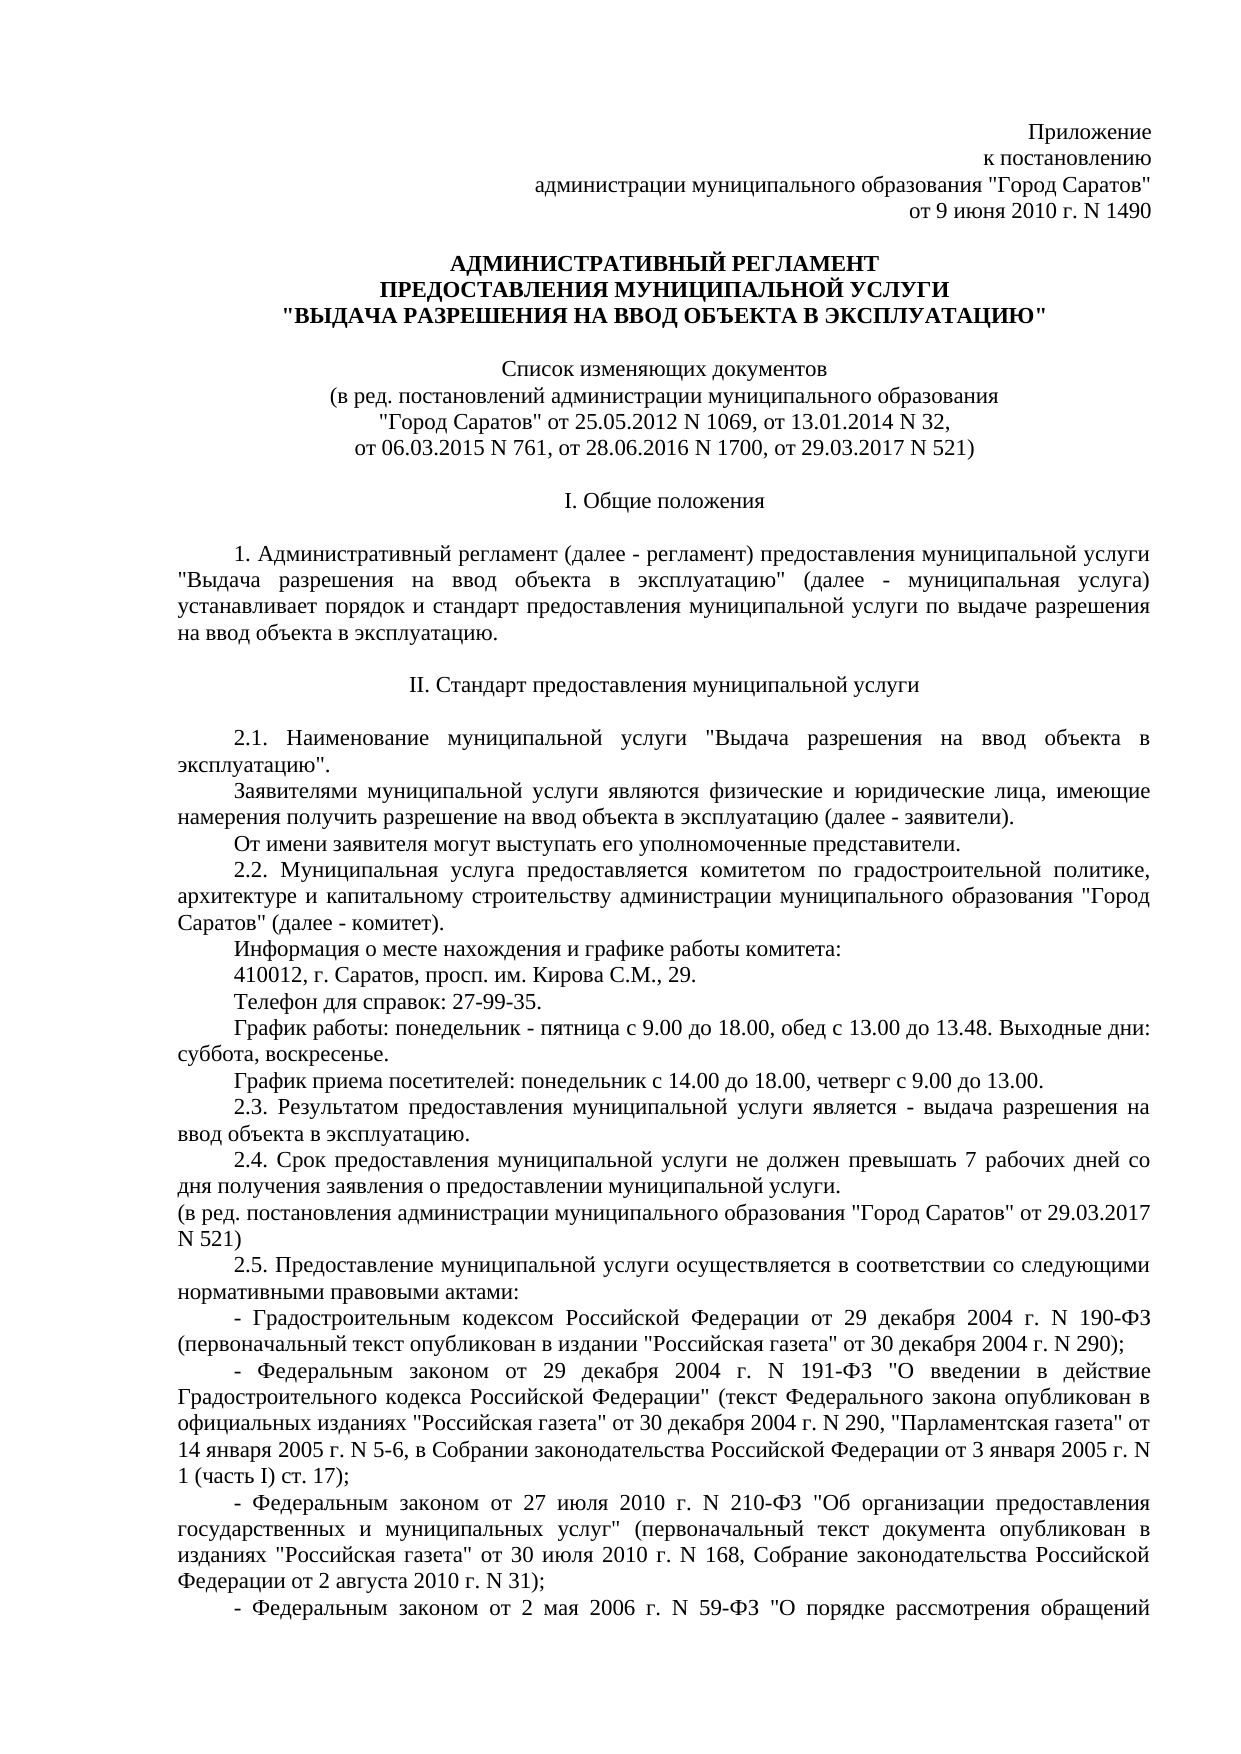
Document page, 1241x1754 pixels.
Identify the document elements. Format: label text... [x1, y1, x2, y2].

text 2.4. Срок предоставления муниципальной услуги не должен превышать 7 рабочих дней со дня получения заявления о предоставлении муниципальной услуги. [177, 1146, 1152, 1199]
text 2.3. Результатом предоставления муниципальной услуги является - выдача разрешения на ввод объекта в эксплуатацию. [177, 1093, 1152, 1146]
text (в ред. постановления администрации муниципального образования "Город Саратов" от 29.03.2017 N 521) [177, 1199, 1152, 1251]
text Информация о месте нахождения и графике работы комитета: [177, 935, 1152, 961]
text к постановлению [177, 144, 1152, 171]
text 410012, г. Саратов, просп. им. Кирова С.М., 29. [177, 961, 1152, 988]
text 1. Административный регламент (далее - регламент) предоставления муниципальной услуги "Выдача разрешения на ввод объекта в эксплуатацию" (далее - муниципальная услуга) устанавливает порядок и стандарт предоставления муниципальной услуги по выдаче разрешения на ввод объекта в эксплуатацию. [177, 540, 1152, 645]
text 2.2. Муниципальная услуга предоставляется комитетом по градостроительной политике, архитектуре и капитальному строительству администрации муниципального образования "Город Саратов" (далее - комитет). [177, 856, 1152, 935]
text (в ред. постановлений администрации муниципального образования [177, 382, 1152, 408]
text График работы: понедельник - пятница с 9.00 до 18.00, обед с 13.00 до 13.48. Выходные дни: суббота, воскресенье. [177, 1014, 1152, 1067]
text Заявителями муниципальной услуги являются физические и юридические лица, имеющие намерения получить разрешение на ввод объекта в эксплуатацию (далее - заявители). [177, 777, 1152, 830]
text Список изменяющих документов [177, 355, 1152, 382]
text - Градостроительным кодексом Российской Федерации от 29 декабря 2004 г. N 190-ФЗ (первоначальный текст опубликован в издании "Российская газета" от 30 декабря 2004 г. N 290); [177, 1304, 1152, 1357]
text График приема посетителей: понедельник с 14.00 до 18.00, четверг с 9.00 до 13.00. [177, 1067, 1152, 1093]
title ПРЕДОСТАВЛЕНИЯ МУНИЦИПАЛЬНОЙ УСЛУГИ [177, 276, 1152, 303]
text II. Стандарт предоставления муниципальной услуги [177, 672, 1152, 698]
text администрации муниципального образования "Город Саратов" [177, 171, 1152, 197]
text от 06.03.2015 N 761, от 28.06.2016 N 1700, от 29.03.2017 N 521) [177, 434, 1152, 461]
text - Федеральным законом от 27 июля 2010 г. N 210-ФЗ "Об организации предоставления государственных и муниципальных услуг" (первоначальный текст документа опубликован в изданиях "Российская газета" от 30 июля 2010 г. N 168, Собрание законодательства Российской Федерации от 2 августа 2010 г. N 31); [177, 1488, 1152, 1594]
title "ВЫДАЧА РАЗРЕШЕНИЯ НА ВВОД ОБЪЕКТА В ЭКСПЛУАТАЦИЮ" [177, 303, 1152, 329]
text 2.5. Предоставление муниципальной услуги осуществляется в соответствии со следующими нормативными правовыми актами: [177, 1251, 1152, 1304]
text I. Общие положения [177, 487, 1152, 513]
text 2.1. Наименование муниципальной услуги "Выдача разрешения на ввод объекта в эксплуатацию". [177, 724, 1152, 777]
text От имени заявителя могут выступать его уполномоченные представители. [177, 830, 1152, 856]
text "Город Саратов" от 25.05.2012 N 1069, от 13.01.2014 N 32, [177, 408, 1152, 434]
text - Федеральным законом от 29 декабря 2004 г. N 191-ФЗ "О введении в действие Градостроительного кодекса Российской Федерации" (текст Федерального закона опубликован в официальных изданиях "Российская газета" от 30 декабря 2004 г. N 290, "Парламентская газета" от 14 января 2005 г. N 5-6, в Собрании законодательства Российской Федерации от 3 января 2005 г. N 1 (часть I) ст. 17); [177, 1357, 1152, 1488]
text Телефон для справок: 27-99-35. [177, 988, 1152, 1014]
title АДМИНИСТРАТИВНЫЙ РЕГЛАМЕНТ [177, 250, 1152, 276]
text Приложение [177, 118, 1152, 144]
text от 9 июня 2010 г. N 1490 [177, 197, 1152, 223]
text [177, 1594, 1152, 1620]
